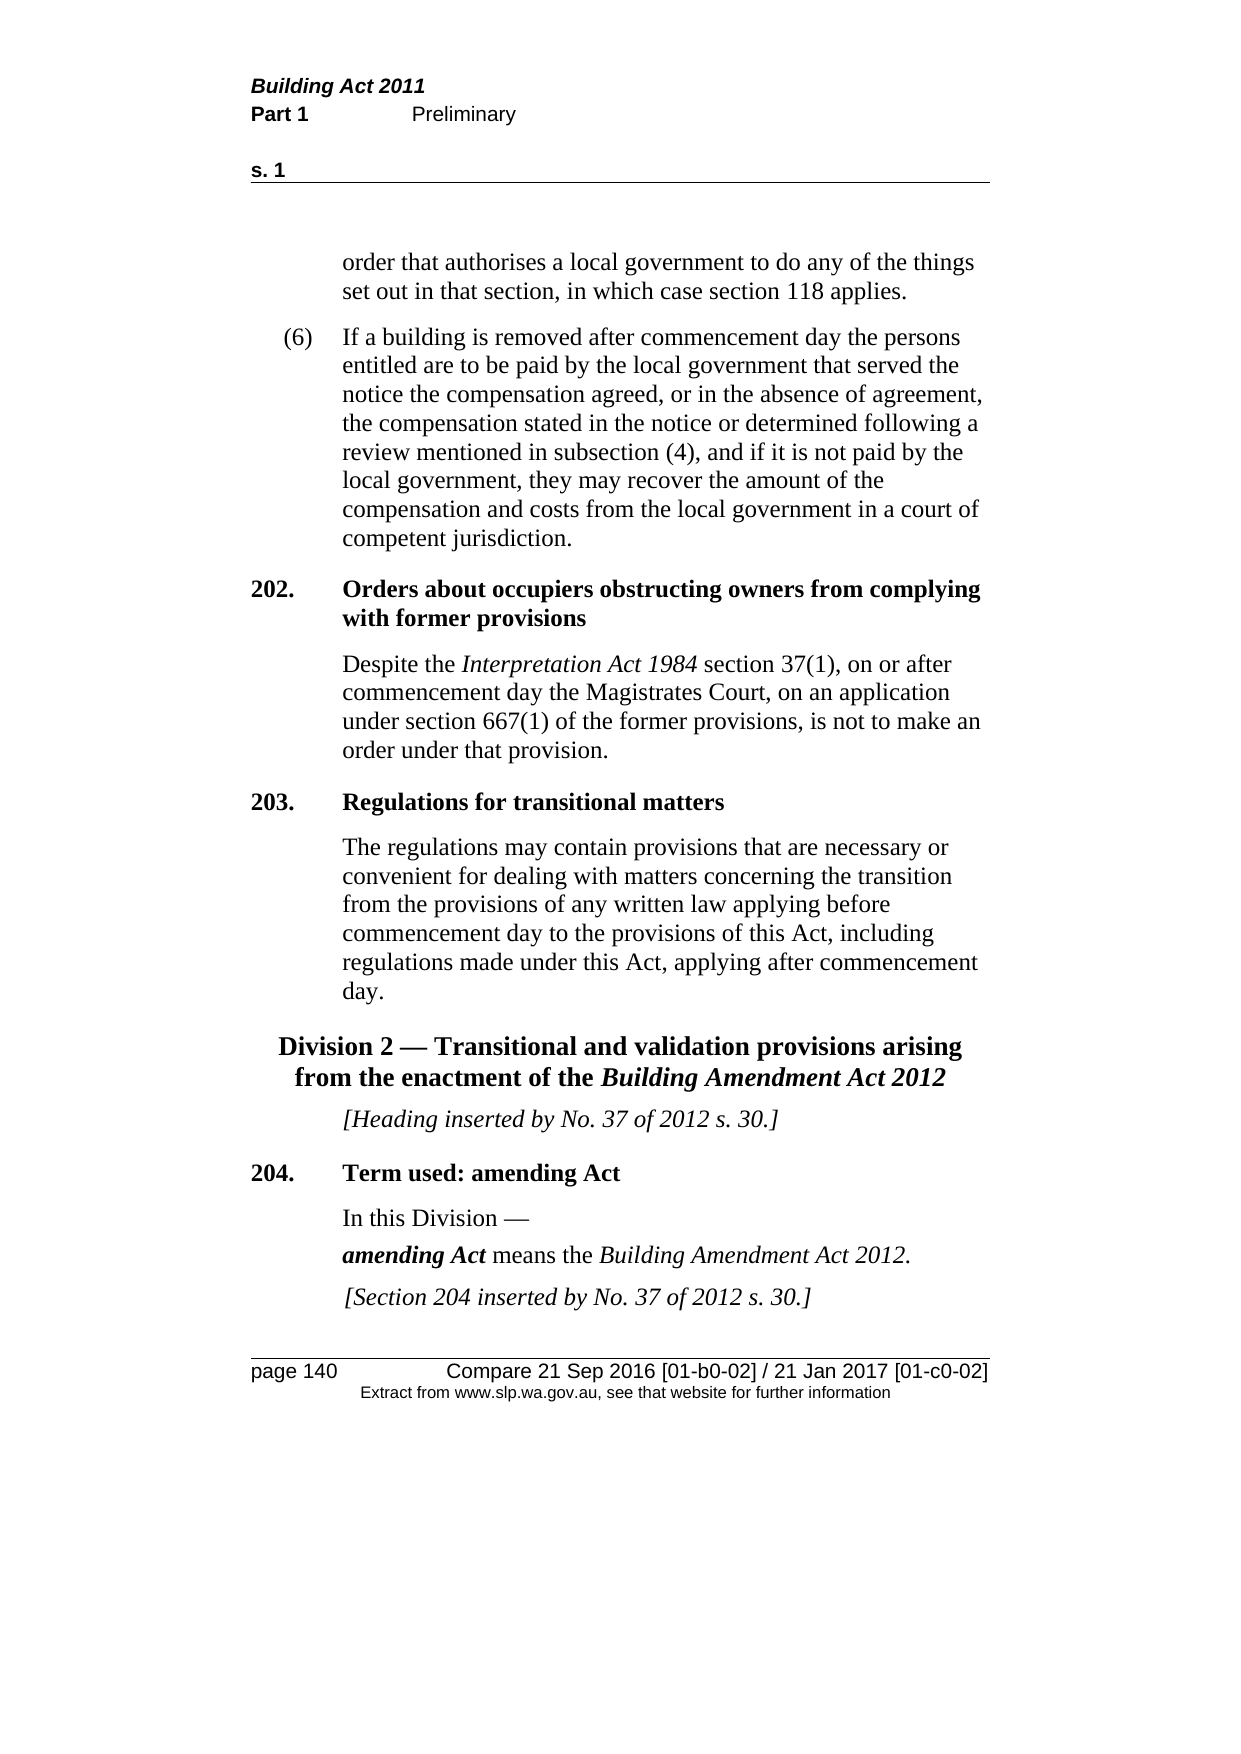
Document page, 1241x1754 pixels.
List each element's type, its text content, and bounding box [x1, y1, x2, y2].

subtitle 204. Term used: amending Act [251, 1158, 990, 1187]
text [251, 247, 990, 305]
subtitle Division 2 — Transitional and validation provisions arising from the enactment of the Building Amendment Act 2012 [251, 1029, 990, 1092]
text [Section 204 inserted by No. 37 of 2012 s. 30.] [251, 1282, 990, 1311]
subtitle [Heading inserted by No. 37 of 2012 s. 30.] [251, 1104, 990, 1133]
subtitle 202. Orders about occupiers obstructing owners from complying with former provisions [251, 574, 990, 632]
text Despite the Interpretation Act 1984 section 37(1), on or after commencement day the , on an application under section 667(1) of the former provisions, is not to make an order under that provision. [251, 649, 990, 764]
text (6) If a building is removed after commencement day the persons entitled are to be paid by the local government that served the notice the compensation agreed, or in the absence of agreement, the compensation stated in the notice or determined following a review mentioned in subsection (4), and if it is not paid by the local government, they may recover the amount of the compensation and costs from the local government in a court of competent jurisdiction. [251, 322, 990, 552]
subtitle 203. Regulations for transitional matters [251, 787, 990, 815]
text The regulations may contain provisions that are necessary or convenient for dealing with matters concerning the transition from the provisions of any written law applying before commencement day to the provisions of this Act, including regulations made under this Act, applying after commencement day. [251, 832, 990, 1004]
text In this Division — [251, 1203, 990, 1232]
text amending Act means the Building Amendment Act 2012. [251, 1241, 990, 1269]
